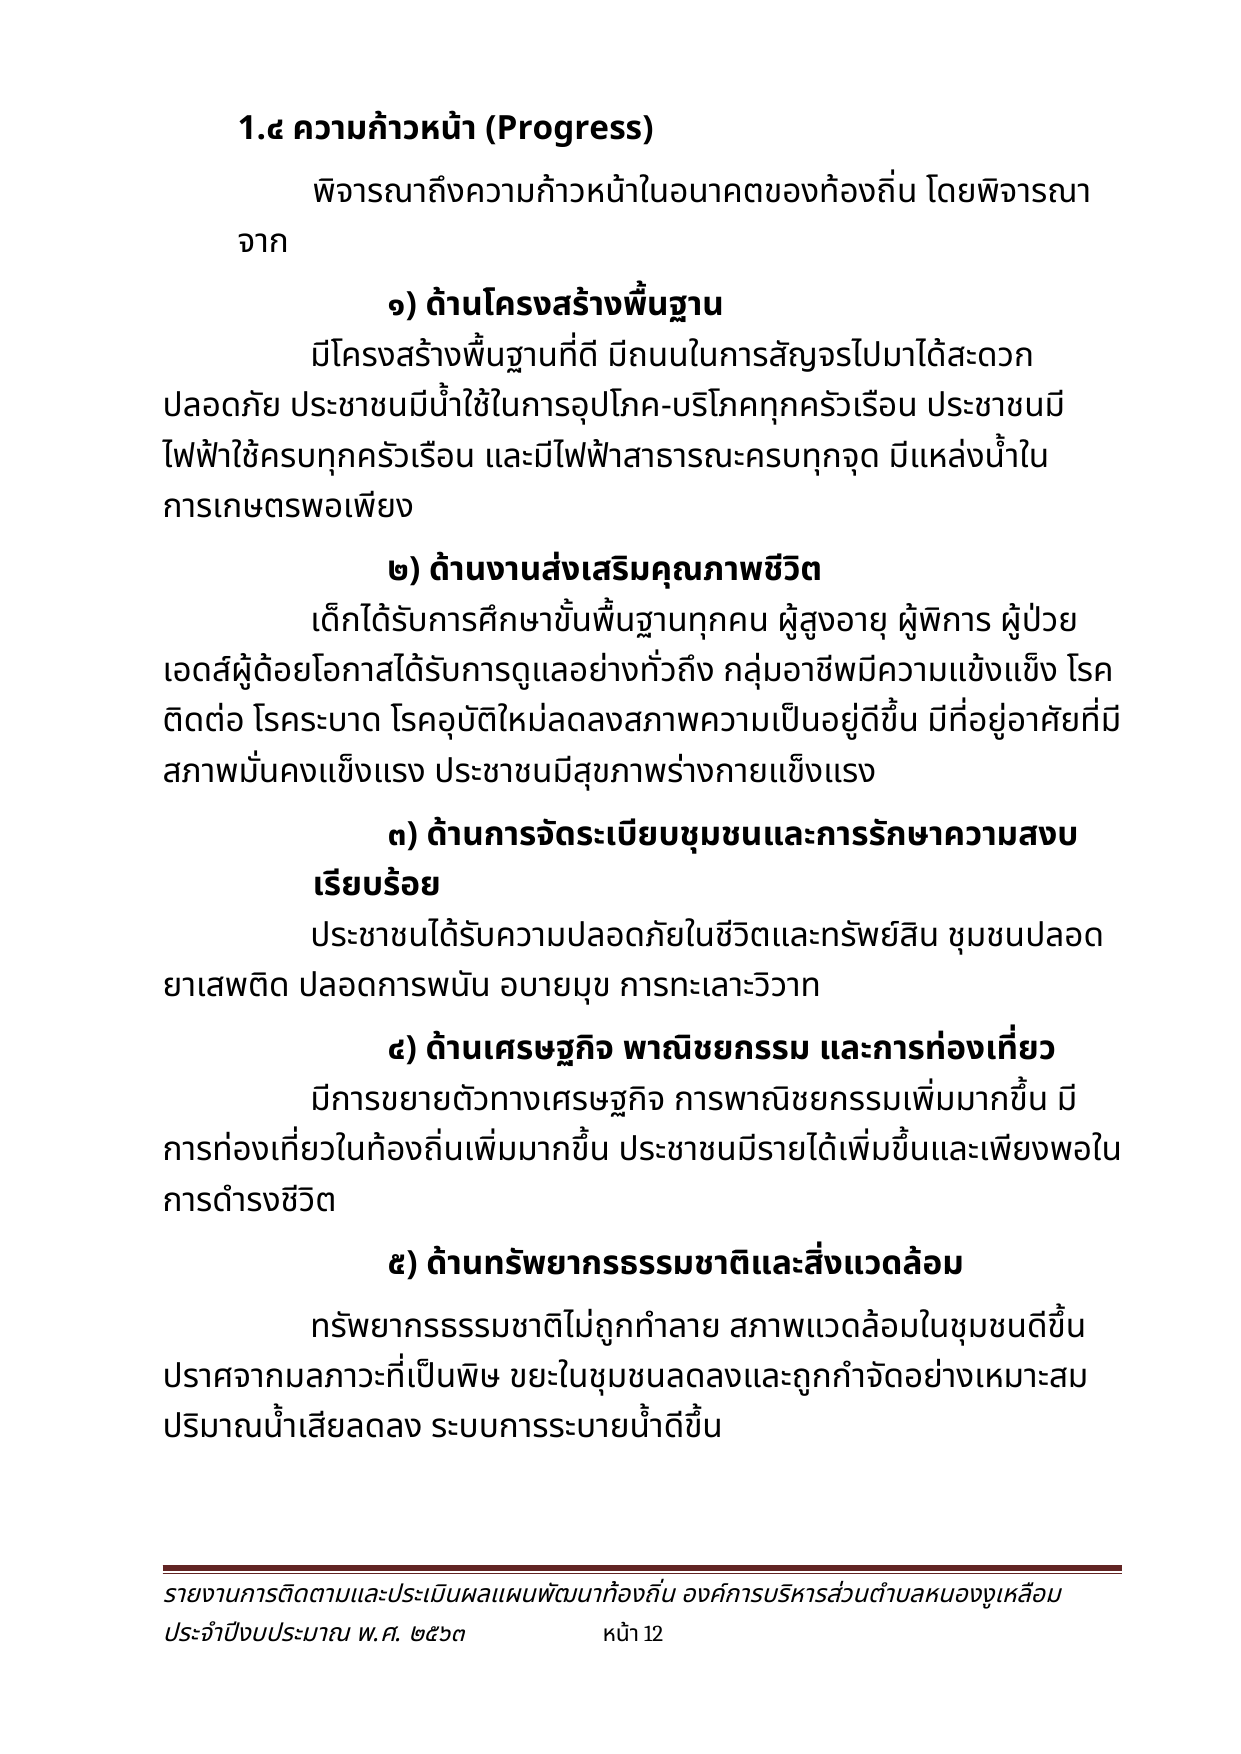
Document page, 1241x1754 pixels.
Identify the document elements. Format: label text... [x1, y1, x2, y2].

text มีการขยายตัวทางเศรษฐกิจ การพาณิชยกรรมเพิ่มมากขึ้น มีการท่องเที่ยวในท้องถิ่นเพิ่มมากขึ้น ประชาชนมีรายได้เพิ่มขึ้นและเพียงพอในการดำรงชีวิต [162, 1075, 1122, 1226]
text 1.๔ ความก้าวหน้า (Progress) [162, 103, 1122, 154]
text ๕) ด้านทรัพยากรธรรมชาติและสิ่งแวดล้อม [312, 1238, 1122, 1289]
text เด็กได้รับการศึกษาขั้นพื้นฐานทุกคน ผู้สูงอายุ ผู้พิการ ผู้ป่วยเอดส์ผู้ด้อยโอกาสได้รับการดูแลอย่างทั่วถึง กลุ่มอาชีพมีความแข้งแข็ง โรคติดต่อ โรคระบาด โรคอุบัติใหม่ลดลงสภาพความเป็นอยู่ดีขึ้น มีที่อยู่อาศัยที่มีสภาพมั่นคงแข็งแรง ประชาชนมีสุขภาพร่างกายแข็งแรง [162, 596, 1122, 797]
text ๓) ด้านการจัดระเบียบชุมชนและการรักษาความสงบเรียบร้อย [312, 810, 1122, 911]
text ๑) ด้านโครงสร้างพื้นฐาน [312, 280, 1122, 331]
text ทรัพยากรธรรมชาติไม่ถูกทำลาย สภาพแวดล้อมในชุมชนดีขึ้น ปราศจากมลภาวะที่เป็นพิษ ขยะในชุมชนลดลงและถูกกำจัดอย่างเหมาะสม ปริมาณน้ำเสียลดลง ระบบการระบายน้ำดีขึ้น [162, 1302, 1122, 1453]
text พิจารณาถึงความก้าวหน้าในอนาคตของท้องถิ่น โดยพิจารณาจาก [237, 167, 1122, 267]
text มีโครงสร้างพื้นฐานที่ดี มีถนนในการสัญจรไปมาได้สะดวก ปลอดภัย ประชาชนมีน้ำใช้ในการอุปโภค-บริโภคทุกครัวเรือน ประชาชนมีไฟฟ้าใช้ครบทุกครัวเรือน และมีไฟฟ้าสาธารณะครบทุกจุด มีแหล่งน้ำในการเกษตรพอเพียง [162, 331, 1122, 532]
text ประชาชนได้รับความปลอดภัยในชีวิตและทรัพย์สิน ชุมชนปลอดยาเสพติด ปลอดการพนัน อบายมุข การทะเลาะวิวาท [162, 911, 1122, 1012]
text ๔) ด้านเศรษฐกิจ พาณิชยกรรม และการท่องเที่ยว [312, 1024, 1122, 1075]
text ๒) ด้านงานส่งเสริมคุณภาพชีวิต [312, 545, 1122, 596]
